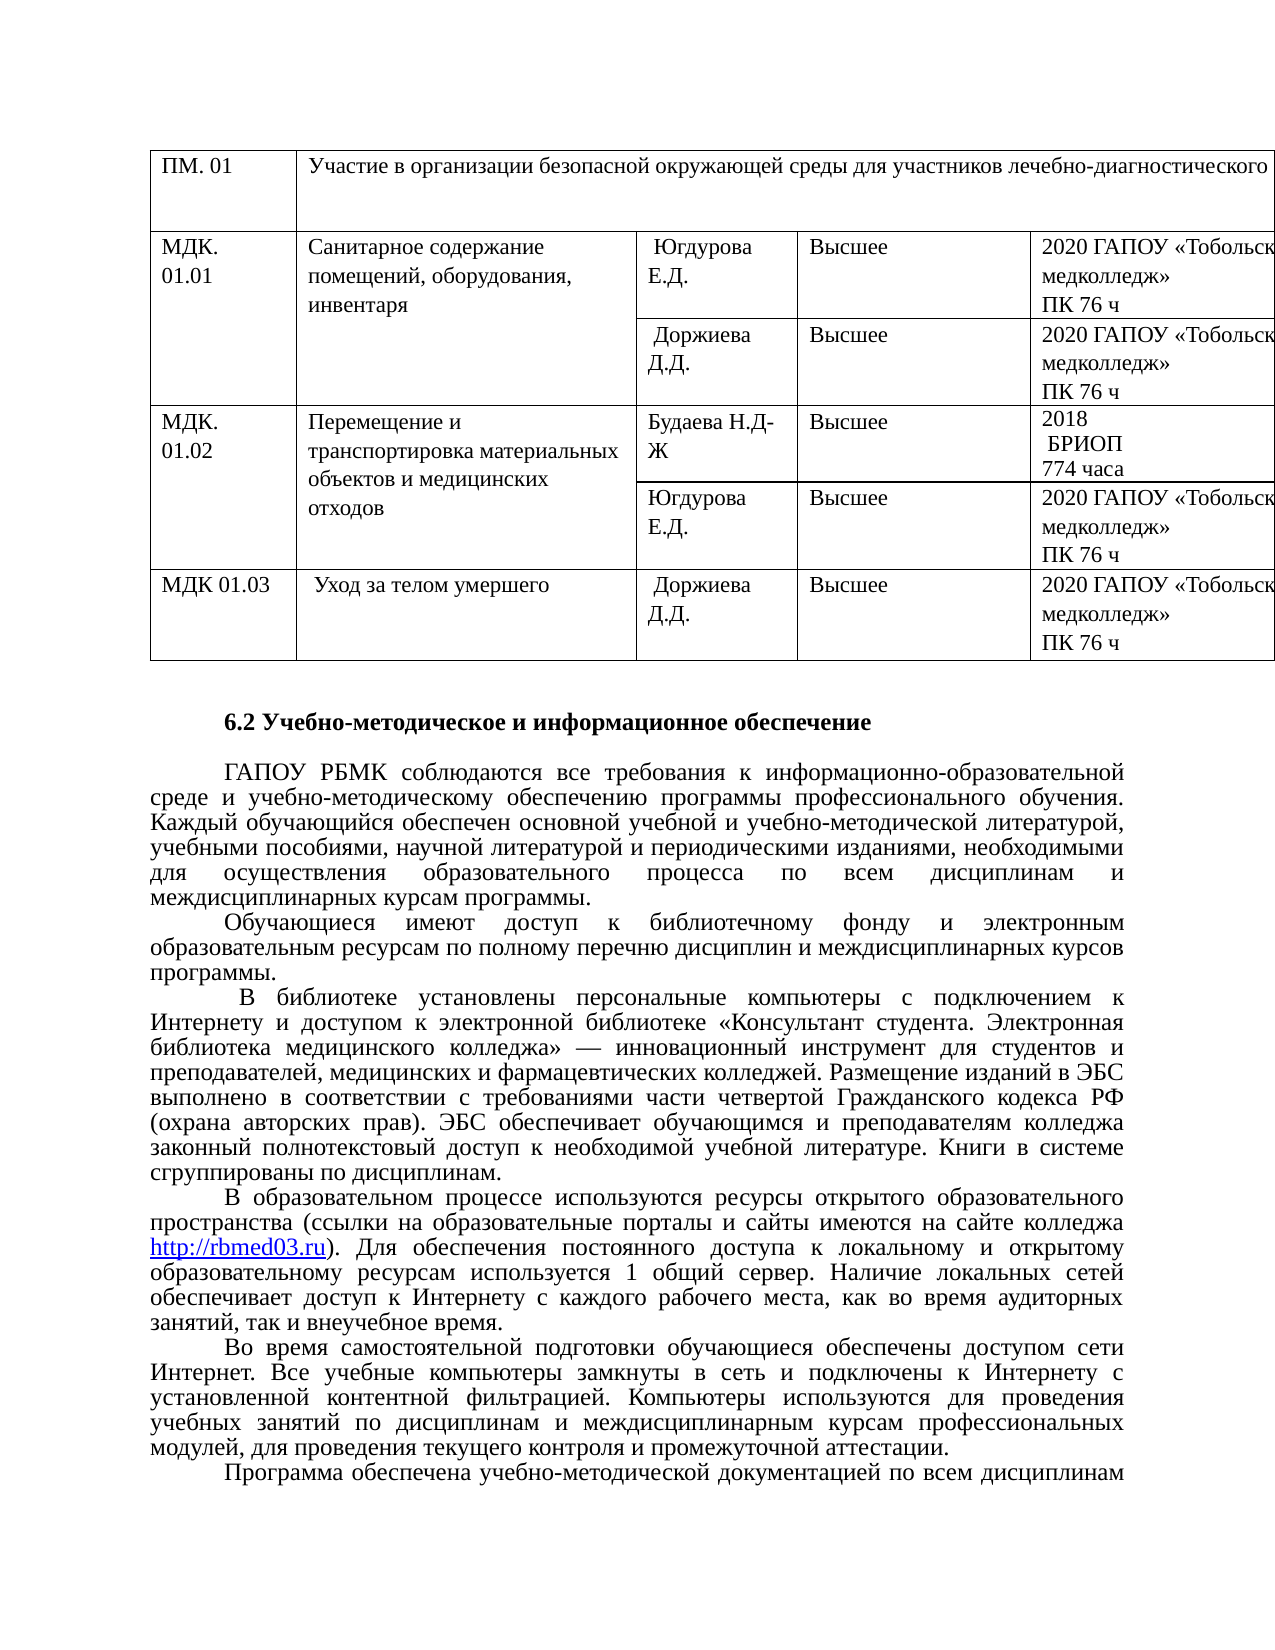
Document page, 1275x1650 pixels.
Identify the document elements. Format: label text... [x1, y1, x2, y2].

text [150, 1461, 1125, 1486]
table_cell 2020 ГАПОУ «Тобольский медколледж» ПК 76 ч [1031, 319, 1274, 405]
table_cell 2018 БРИОП 774 часа [1031, 406, 1274, 481]
table_cell Доржиева Д.Д. [637, 319, 797, 405]
text ГАПОУ РБМК соблюдаются все требования к информационно-образовательной среде и учебно-методическому обеспечению программы профессионального обучения. Каждый обучающийся обеспечен основной учебной и учебно-методической литературой, учебными пособиями, научной литературой и периодическими изданиями, необходимыми для осуществления образовательного процесса по всем дисциплинам и междисциплинарных курсам программы. [150, 761, 1125, 911]
text 6.2 Учебно-методическое и информационное обеспечение [150, 711, 1125, 736]
text Обучающиеся имеют доступ к библиотечному фонду и электронным образовательным ресурсам по полному перечню дисциплин и междисциплинарных курсов программы. [150, 911, 1125, 986]
table_cell МДК. 01.01 [151, 232, 296, 405]
table_cell Доржиева Д.Д. [637, 570, 797, 659]
table_cell Уход за телом умершего [297, 570, 636, 659]
table_cell МДК 01.03 [151, 570, 296, 659]
table_cell 2020 ГАПОУ «Тобольский медколледж» ПК 76 ч [1031, 483, 1274, 569]
text В образовательном процессе используются ресурсы открытого образовательного пространства (ссылки на образовательные порталы и сайты имеются на сайте колледжа http://rbmed03.ru). Для обеспечения постоянного доступа к локальному и открытому образовательному ресурсам используется 1 общий сервер. Наличие локальных сетей обеспечивает доступ к Интернету с каждого рабочего места, как во время аудиторных занятий, так и внеучебное время. [150, 1186, 1125, 1336]
text Во время самостоятельной подготовки обучающиеся обеспечены доступом сети Интернет. Все учебные компьютеры замкнуты в сеть и подключены к Интернету с установленной контентной фильтрацией. Компьютеры используются для проведения учебных занятий по дисциплинам и междисциплинарным курсам профессиональных модулей, для проведения текущего контроля и промежуточной аттестации. [150, 1336, 1125, 1461]
table_cell Высшее [798, 570, 1030, 659]
table_cell 2020 ГАПОУ «Тобольский медколледж» ПК 76 ч [1031, 570, 1274, 659]
table_cell Перемещение и транспортировка материальных объектов и медицинских отходов [297, 406, 636, 569]
table_cell Будаева Н.Д-Ж [637, 406, 797, 481]
table_cell Высшее [798, 232, 1030, 318]
table_cell Югдурова Е.Д. [637, 483, 797, 569]
text В библиотеке установлены персональные компьютеры с подключением к Интернету и доступом к электронной библиотеке «Консультант студента. Электронная библиотека медицинского колледжа» — инновационный инструмент для студентов и преподавателей, медицинских и фармацевтических колледжей. Размещение изданий в ЭБС выполнено в соответствии с требованиями части четвертой Гражданского кодекса РФ (охрана авторских прав). ЭБС обеспечивает обучающимся и преподавателям колледжа законный полнотекстовый доступ к необходимой учебной литературе. Книги в системе сгруппированы по дисциплинам. [150, 986, 1125, 1186]
table_cell МДК. 01.02 [151, 406, 296, 569]
table_cell Высшее [798, 319, 1030, 405]
table_cell Участие в организации безопасной окружающей среды для участников лечебно-диагностического процесса [297, 151, 1274, 231]
table_cell Высшее [798, 406, 1030, 481]
table_cell Югдурова Е.Д. [637, 232, 797, 318]
table_cell Высшее [798, 483, 1030, 569]
table_cell ПМ. 01 [151, 151, 296, 231]
table_cell 2020 ГАПОУ «Тобольский медколледж» ПК 76 ч [1031, 232, 1274, 318]
table_cell Санитарное содержание помещений, оборудования, инвентаря [297, 232, 636, 405]
